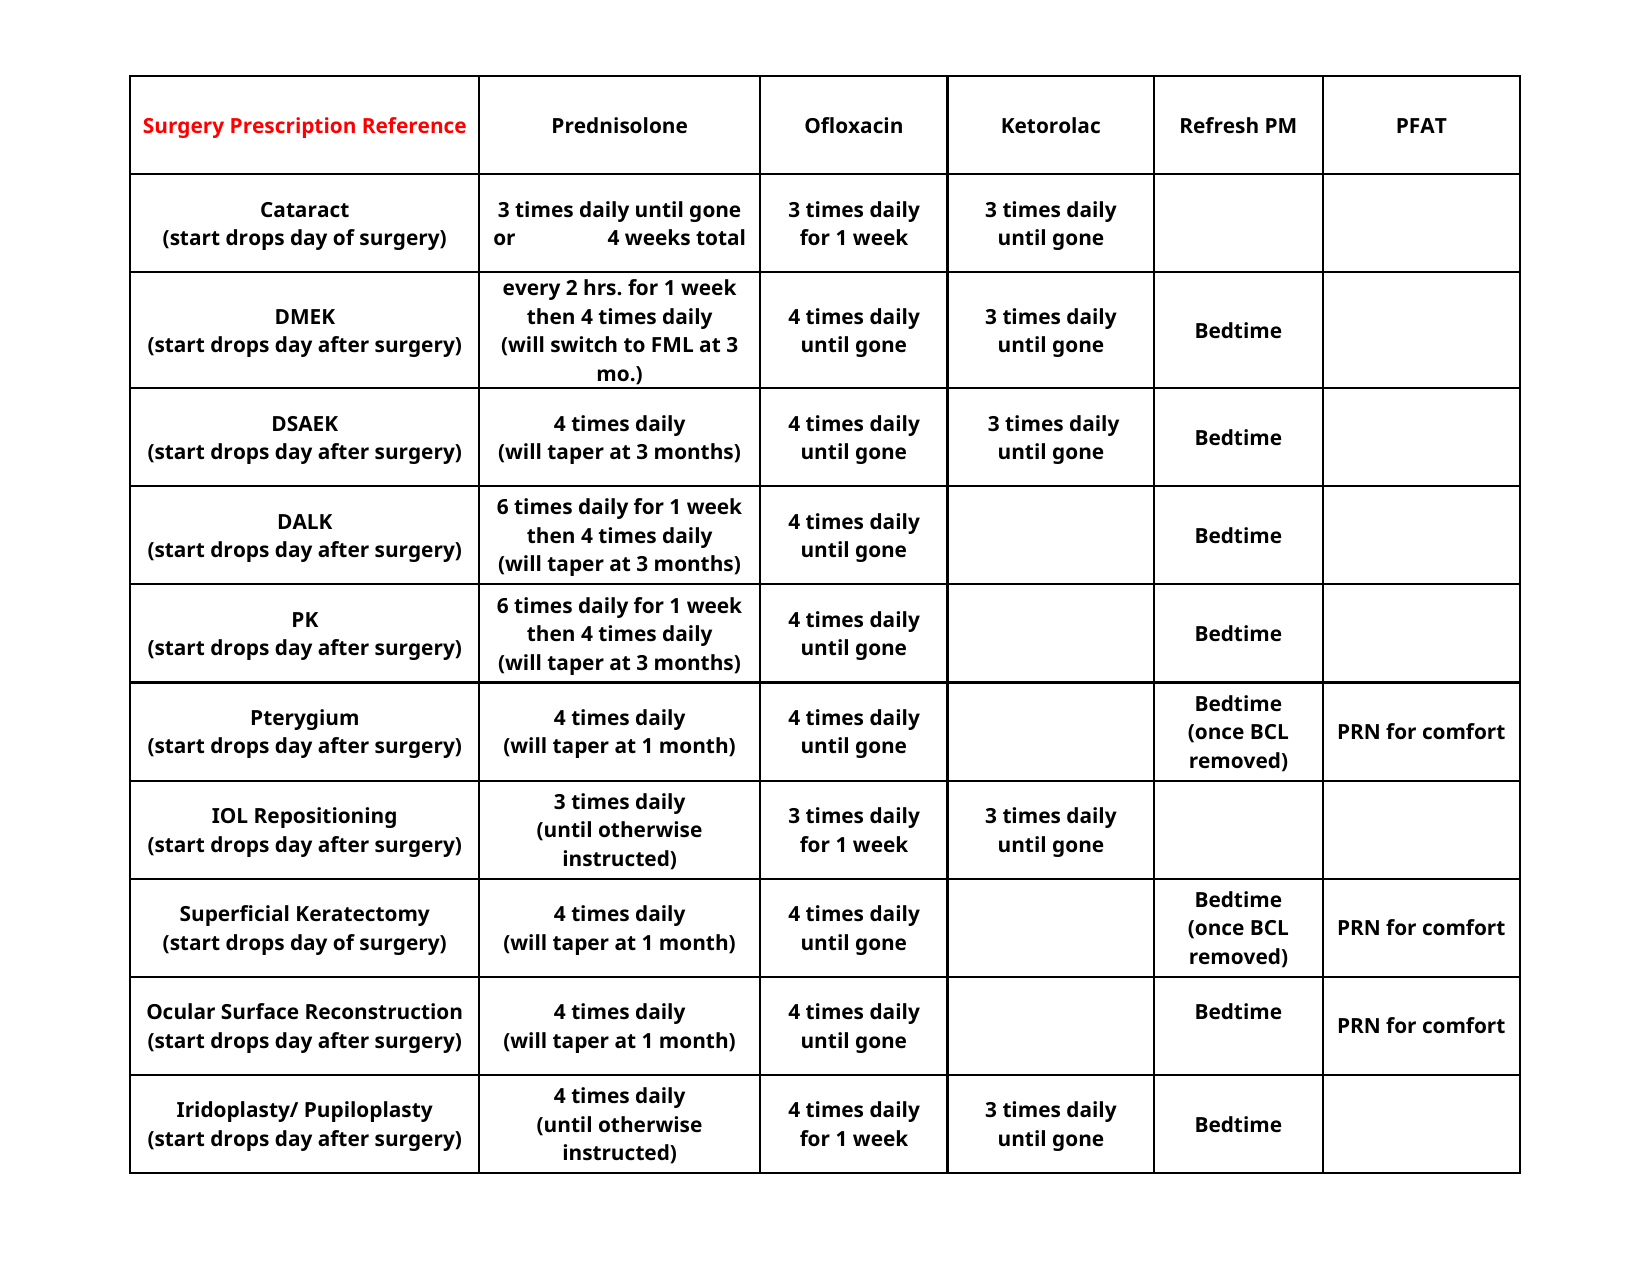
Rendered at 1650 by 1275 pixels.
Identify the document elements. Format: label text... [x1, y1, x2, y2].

table_cell Cataract (start drops day of surgery) [131, 175, 478, 271]
table_cell Iridoplasty/ Pupiloplasty (start drops day after surgery) [131, 1076, 478, 1172]
table_header Refresh PM [1155, 77, 1322, 173]
table_cell 3 times daily until gone [949, 273, 1153, 387]
table_cell DMEK (start drops day after surgery) [131, 273, 478, 387]
table_cell PRN for comfort [1324, 880, 1519, 976]
table_header Surgery Prescription Reference [131, 77, 478, 173]
table_cell [949, 880, 1153, 976]
table_cell every 2 hrs. for 1 week then 4 times daily (will switch to FML at 3 mo.) [480, 273, 759, 387]
table_cell 4 times daily until gone [761, 880, 946, 976]
table_header PFAT [1324, 77, 1519, 173]
table_cell [1324, 175, 1519, 271]
table_cell [1324, 585, 1519, 681]
table_cell 3 times daily until gone [949, 782, 1153, 878]
table_cell [949, 585, 1153, 681]
table_cell [949, 978, 1153, 1074]
table_cell [1155, 782, 1322, 878]
table_cell 6 times daily for 1 week then 4 times daily (will taper at 3 months) [480, 585, 759, 681]
table_cell 4 times daily for 1 week [761, 1076, 946, 1172]
table_cell 4 times daily until gone [761, 389, 946, 485]
table_cell 4 times daily until gone [761, 273, 946, 387]
table_cell 4 times daily until gone [761, 585, 946, 681]
table_cell 3 times daily until gone [949, 1076, 1153, 1172]
table_cell [1324, 1076, 1519, 1172]
table_cell PRN for comfort [1324, 684, 1519, 779]
table_cell Bedtime (once BCL removed) [1155, 684, 1322, 779]
table_cell Bedtime [1155, 585, 1322, 681]
table_cell Bedtime [1155, 978, 1322, 1074]
table_cell 3 times daily until gone [949, 175, 1153, 271]
table_cell Bedtime [1155, 487, 1322, 583]
table_cell Superficial Keratectomy (start drops day of surgery) [131, 880, 478, 976]
table_cell PRN for comfort [1324, 978, 1519, 1074]
table_cell [949, 487, 1153, 583]
table_cell [1324, 389, 1519, 485]
table_cell 3 times daily for 1 week [761, 782, 946, 878]
table_cell DSAEK (start drops day after surgery) [131, 389, 478, 485]
table_cell 4 times daily until gone [761, 978, 946, 1074]
table_cell 3 times daily until gone [949, 389, 1153, 485]
table_header Ketorolac [949, 77, 1153, 173]
table_cell [1324, 273, 1519, 387]
table_cell [1324, 487, 1519, 583]
table_cell Pterygium (start drops day after surgery) [131, 684, 478, 779]
table_cell 3 times daily until gone or 4 weeks total [480, 175, 759, 271]
table_cell 4 times daily (will taper at 1 month) [480, 684, 759, 779]
table_cell 4 times daily (will taper at 1 month) [480, 880, 759, 976]
table_cell DALK (start drops day after surgery) [131, 487, 478, 583]
table_cell 3 times daily for 1 week [761, 175, 946, 271]
table_cell Bedtime [1155, 273, 1322, 387]
table_cell IOL Repositioning (start drops day after surgery) [131, 782, 478, 878]
table_cell 4 times daily (will taper at 3 months) [480, 389, 759, 485]
table_cell [949, 684, 1153, 779]
table_cell 4 times daily (will taper at 1 month) [480, 978, 759, 1074]
table_cell Ocular Surface Reconstruction (start drops day after surgery) [131, 978, 478, 1074]
table_cell Bedtime [1155, 389, 1322, 485]
table_cell 4 times daily until gone [761, 684, 946, 779]
table_cell Bedtime [1155, 1076, 1322, 1172]
table_cell 4 times daily (until otherwise instructed) [480, 1076, 759, 1172]
table_cell [1324, 782, 1519, 878]
table_cell 6 times daily for 1 week then 4 times daily (will taper at 3 months) [480, 487, 759, 583]
table_cell 3 times daily (until otherwise instructed) [480, 782, 759, 878]
table_header Prednisolone [480, 77, 759, 173]
table_cell Bedtime (once BCL removed) [1155, 880, 1322, 976]
table_cell PK (start drops day after surgery) [131, 585, 478, 681]
table_cell [1155, 175, 1322, 271]
table_header Ofloxacin [761, 77, 946, 173]
table_cell 4 times daily until gone [761, 487, 946, 583]
